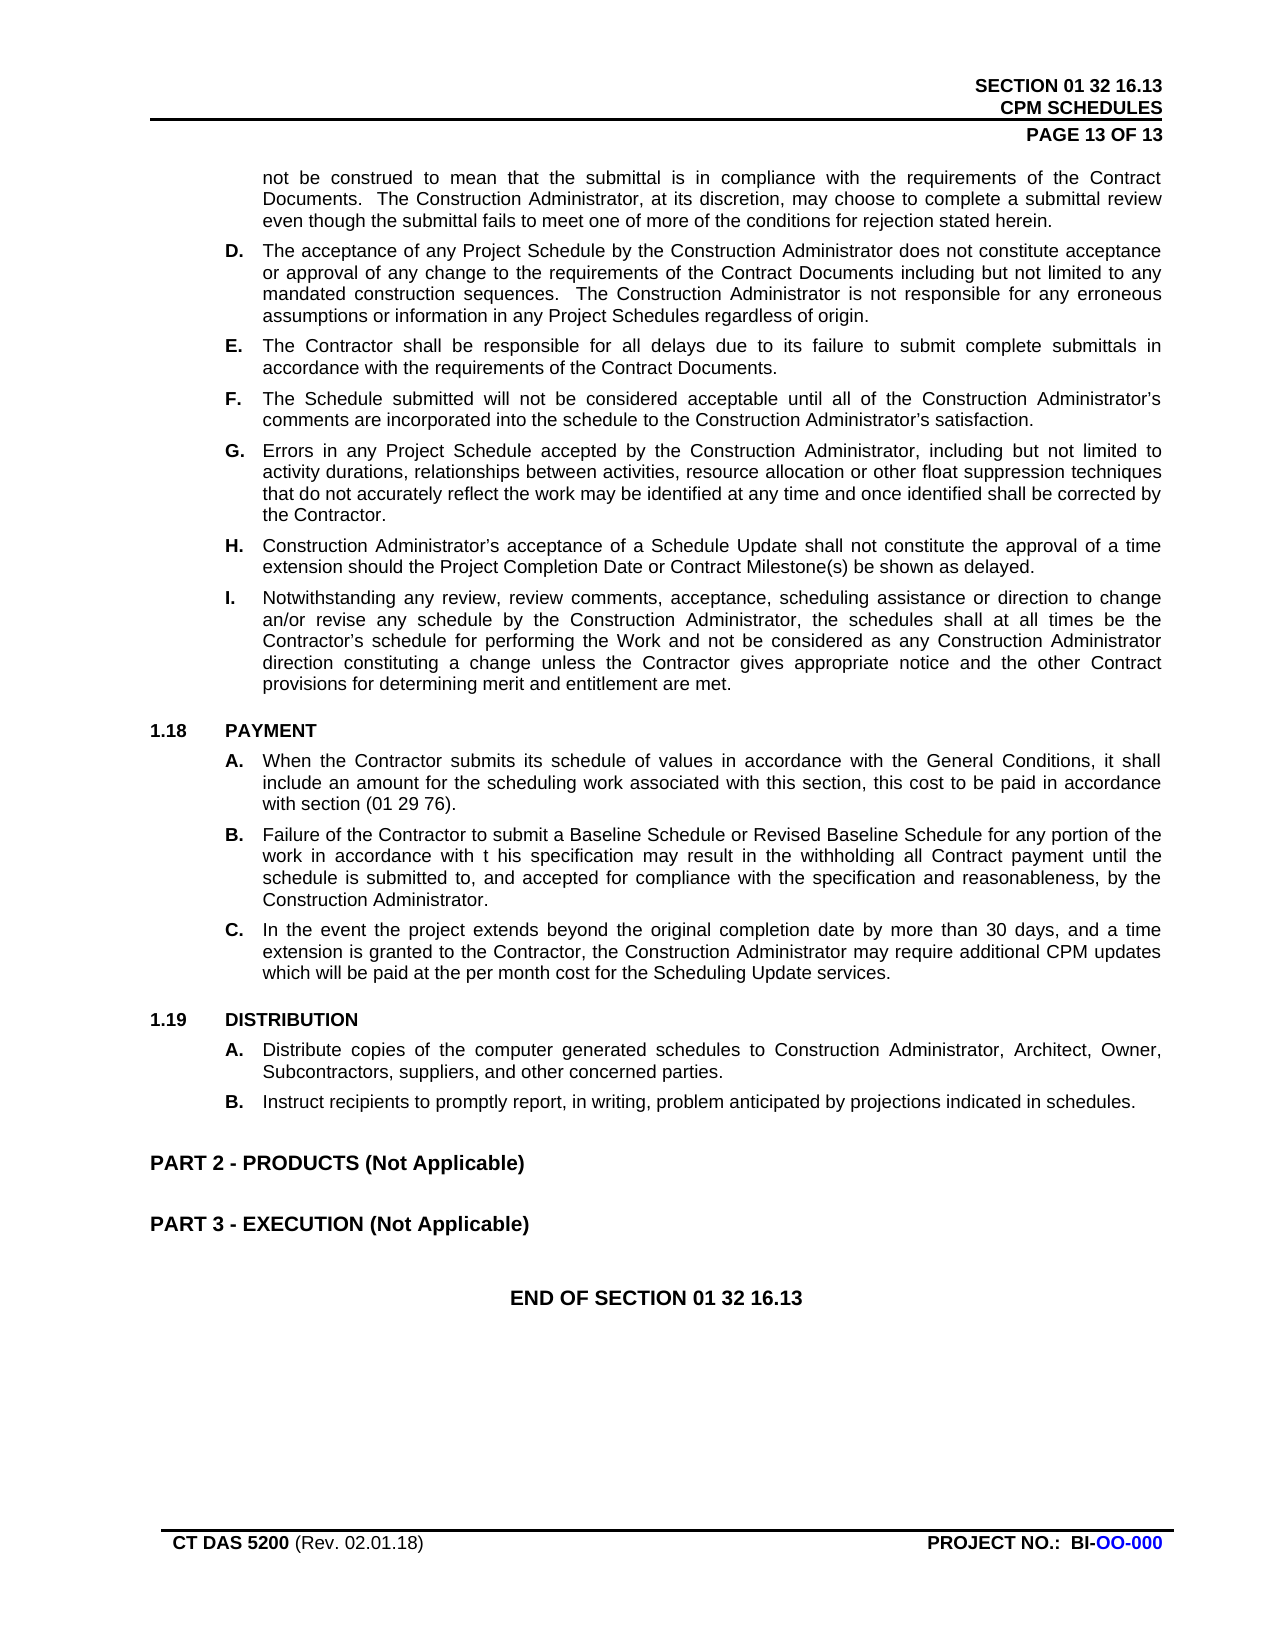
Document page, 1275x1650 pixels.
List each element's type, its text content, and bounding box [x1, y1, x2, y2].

subtitle A. When the Contractor submits its schedule of values in accordance with the General Conditions, it shall include an amount for the scheduling work associated with this section, this cost to be paid in accordance with section (01 29 76). [225, 750, 1162, 815]
subtitle B. Instruct recipients to promptly report, in writing, problem anticipated by projections indicated in schedules. [225, 1091, 1162, 1113]
subtitle PART 3 - EXECUTION (Not Applicable) [150, 1212, 1162, 1236]
subtitle H. Construction Administrator’s acceptance of a Schedule Update shall not constitute the approval of a time extension should the Project Completion Date or Contract Milestone(s) be shown as delayed. [225, 535, 1162, 578]
subtitle PART 2 - PRODUCTS (Not Applicable) [150, 1150, 1162, 1174]
subtitle 1.18 PAYMENT [150, 719, 1162, 741]
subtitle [225, 166, 1162, 231]
subtitle C. In the event the project extends beyond the original completion date by more than 30 days, and a time extension is granted to the Contractor, the Construction Administrator may require additional CPM updates which will be paid at the per month cost for the Scheduling Update services. [225, 919, 1162, 984]
subtitle F. The Schedule submitted will not be considered acceptable until all of the Construction Administrator’s comments are incorporated into the schedule to the Construction Administrator’s satisfaction. [225, 387, 1162, 431]
subtitle A. Distribute copies of the computer generated schedules to Construction Administrator, Architect, Owner, Subcontractors, suppliers, and other concerned parties. [225, 1039, 1162, 1082]
subtitle D. The acceptance of any Project Schedule by the Construction Administrator does not constitute acceptance or approval of any change to the requirements of the Contract Documents including but not limited to any mandated construction sequences. The Construction Administrator is not responsible for any erroneous assumptions or information in any Project Schedules regardless of origin. [225, 240, 1162, 326]
subtitle E. The Contractor shall be responsible for all delays due to its failure to submit complete submittals in accordance with the requirements of the Contract Documents. [225, 335, 1162, 378]
subtitle B. Failure of the Contractor to submit a Baseline Schedule or Revised Baseline Schedule for any portion of the work in accordance with t his specification may result in the withholding all Contract payment until the schedule is submitted to, and accepted for compliance with the specification and reasonableness, by the Construction Administrator. [225, 824, 1162, 910]
subtitle I. Notwithstanding any review, review comments, acceptance, scheduling assistance or direction to change an/or revise any schedule by the Construction Administrator, the schedules shall at all times be the Contractor’s schedule for performing the Work and not be considered as any Construction Administrator direction constituting a change unless the Contractor gives appropriate notice and the other Contract provisions for determining merit and entitlement are met. [225, 587, 1162, 694]
subtitle 1.19 DISTRIBUTION [150, 1009, 1162, 1030]
text END OF SECTION 01 32 16.13 [150, 1286, 1162, 1310]
subtitle G. Errors in any Project Schedule accepted by the Construction Administrator, including but not limited to activity durations, relationships between activities, resource allocation or other float suppression techniques that do not accurately reflect the work may be identified at any time and once identified shall be corrected by the Contractor. [225, 439, 1162, 526]
